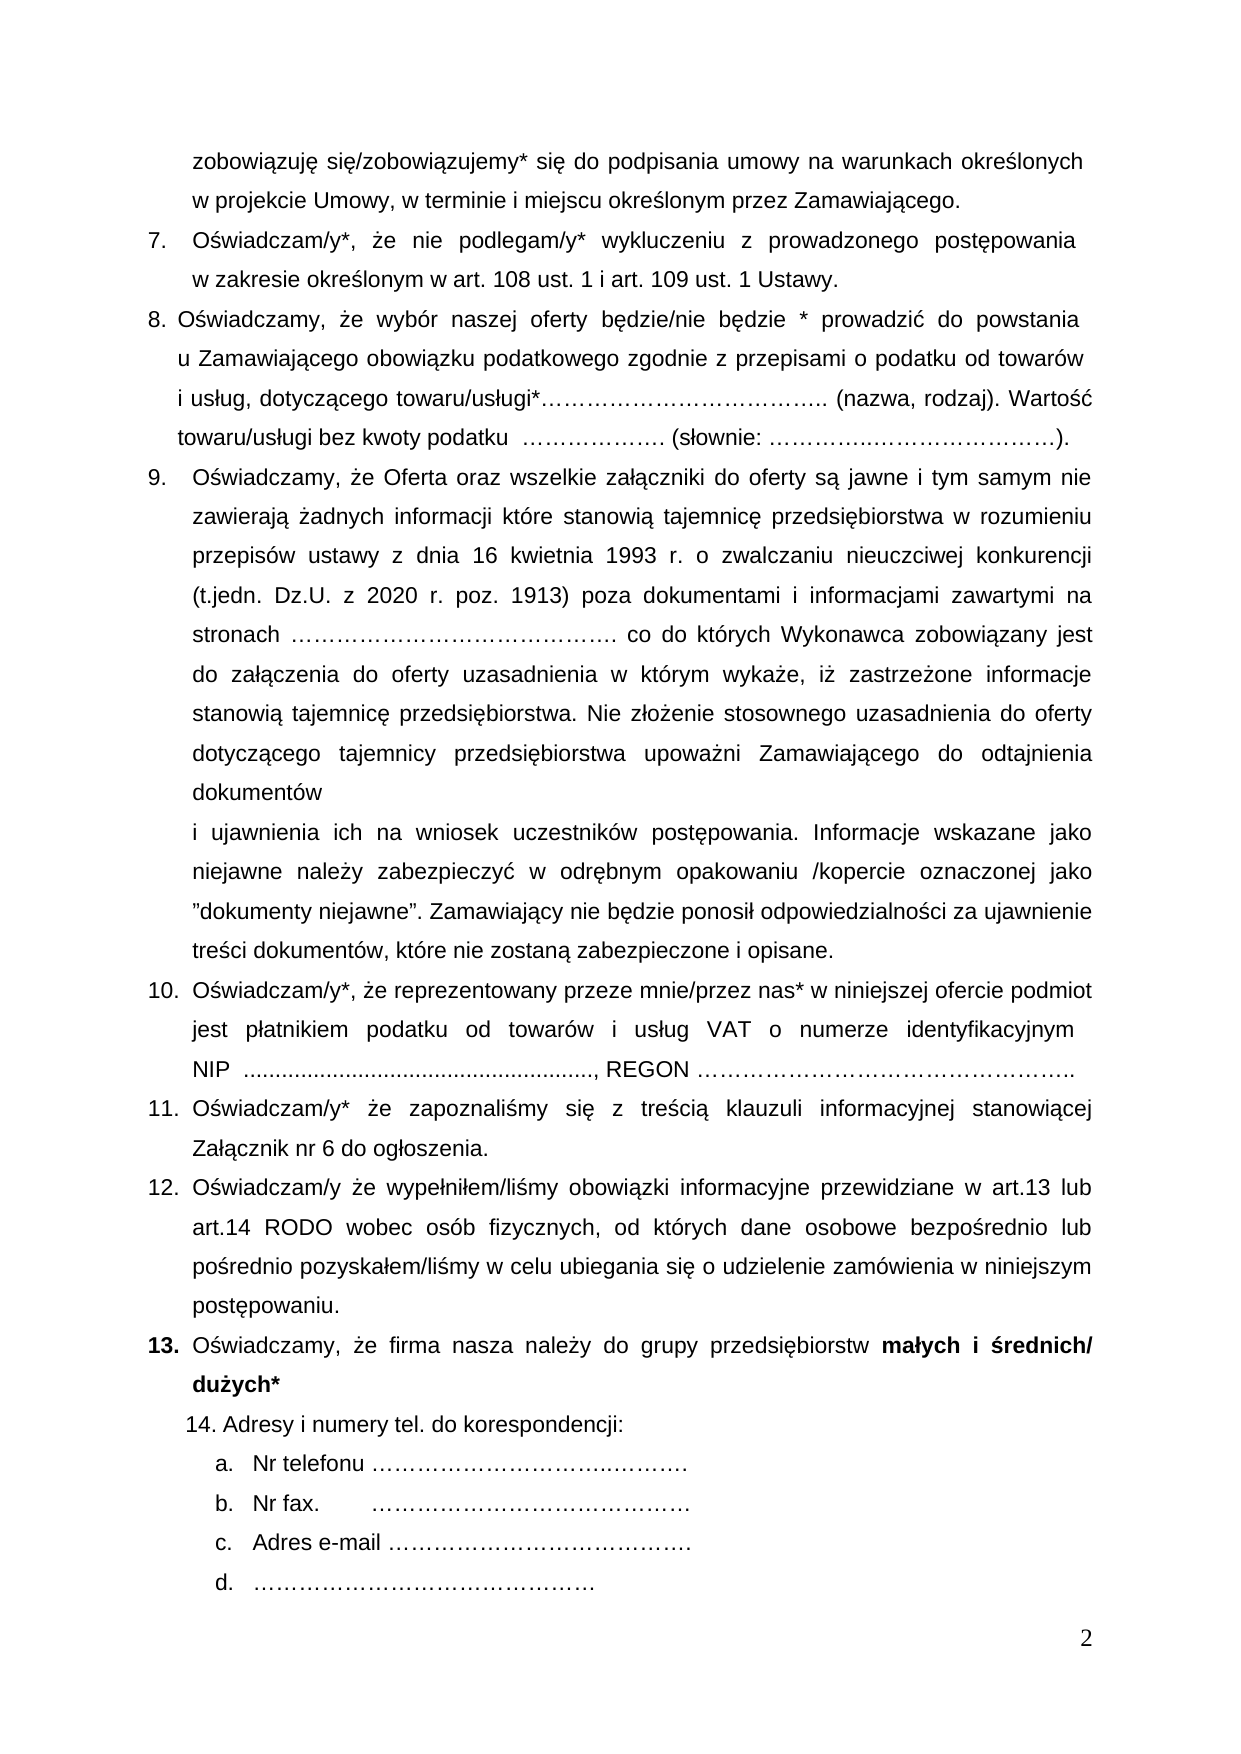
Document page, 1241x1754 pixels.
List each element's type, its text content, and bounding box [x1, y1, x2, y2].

list Adres e-mail …………………………………. [215, 1529, 1093, 1556]
list Oświadczamy, że wybór naszej oferty będzie/nie będzie * prowadzić do powstania u Zamawiającego obowiązku podatkowego zgodnie z przepisami o podatku od towarów i usług, dotyczącego towaru/usługi*……………………………….. (nazwa, rodzaj). Wartość towaru/usługi bez kwoty podatku ………………. (słownie: …………..……………………). [148, 306, 1093, 450]
list Oświadczam/y że wypełniłem/liśmy obowiązki informacyjne przewidziane w art.13 lub art.14 RODO wobec osób fizycznych, od których dane osobowe bezpośrednio lub pośrednio pozyskałem/liśmy w celu ubiegania się o udzielenie zamówienia w niniejszym postępowaniu. [148, 1174, 1093, 1319]
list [148, 148, 1093, 213]
list Oświadczamy, że firma nasza należy do grupy przedsiębiorstw małych i średnich/ dużych* [148, 1332, 1093, 1398]
list Oświadczam/y*, że nie podlegam/y* wykluczeniu z prowadzonego postępowania w zakresie określonym w art. 108 ust. 1 i art. 109 ust. 1 Ustawy. [148, 227, 1093, 292]
list Nr telefonu …………………………..………. [215, 1450, 1093, 1477]
list Oświadczam/y* że zapoznaliśmy się z treścią klauzuli informacyjnej stanowiącej Załącznik nr 6 do ogłoszenia. [148, 1095, 1093, 1161]
list Oświadczamy, że Oferta oraz wszelkie załączniki do oferty są jawne i tym samym nie zawierają żadnych informacji które stanowią tajemnicę przedsiębiorstwa w rozumieniu przepisów ustawy z dnia 16 kwietnia 1993 r. o zwalczaniu nieuczciwej konkurencji (t.jedn. Dz.U. z 2020 r. poz. 1913) poza dokumentami i informacjami zawartymi na stronach ……………………………………. co do których Wykonawca zobowiązany jest do załączenia do oferty uzasadnienia w którym wykaże, iż zastrzeżone informacje stanowią tajemnicę przedsiębiorstwa. Nie złożenie stosownego uzasadnienia do oferty dotyczącego tajemnicy przedsiębiorstwa upoważni Zamawiającego do odtajnienia dokumentów i ujawnienia ich na wniosek uczestników postępowania. Informacje wskazane jako niejawne należy zabezpieczyć w odrębnym opakowaniu /kopercie oznaczonej jako ”dokumenty niejawne”. Zamawiający nie będzie ponosił odpowiedzialności za ujawnienie treści dokumentów, które nie zostaną zabezpieczone i opisane. [148, 463, 1093, 963]
list Oświadczam/y*, że reprezentowany przeze mnie/przez nas* w niniejszej ofercie podmiot jest płatnikiem podatku od towarów i usług VAT o numerze identyfikacyjnym NIP ......................................................., REGON ………………………………………….. [148, 977, 1093, 1082]
list ……………………………………… [215, 1569, 1093, 1595]
list Nr fax. …………………………………… [215, 1490, 1093, 1516]
list Adresy i numery tel. do korespondencji: [185, 1411, 1093, 1437]
